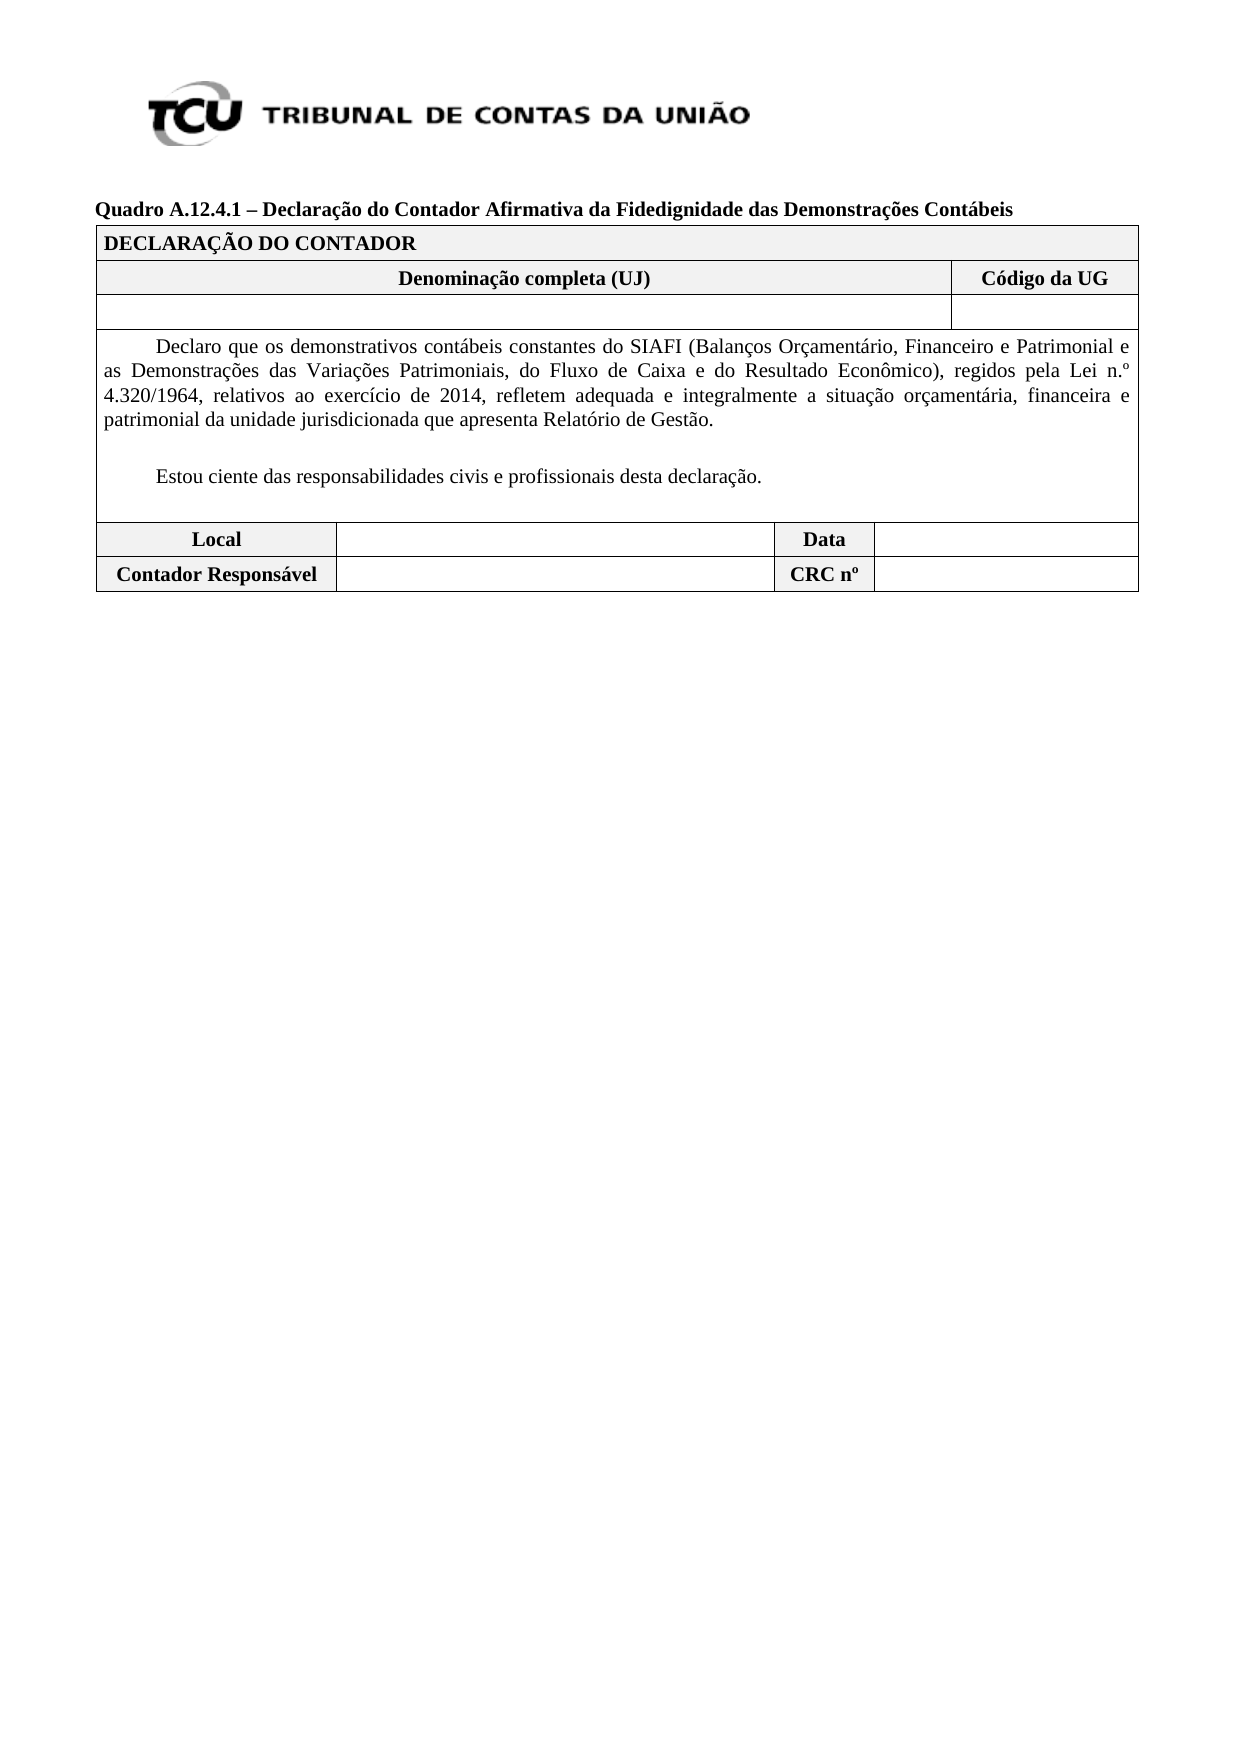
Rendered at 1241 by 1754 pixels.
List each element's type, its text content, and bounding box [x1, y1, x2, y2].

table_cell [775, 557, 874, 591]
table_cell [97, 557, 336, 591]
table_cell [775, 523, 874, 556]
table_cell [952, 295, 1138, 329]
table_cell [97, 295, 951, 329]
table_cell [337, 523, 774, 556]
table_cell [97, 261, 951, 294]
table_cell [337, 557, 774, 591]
text Quadro A.12.4.1 – Declaração do Contador Afirmativa da Fidedignidade das Demonstrações Contábeis [94, 196, 1152, 221]
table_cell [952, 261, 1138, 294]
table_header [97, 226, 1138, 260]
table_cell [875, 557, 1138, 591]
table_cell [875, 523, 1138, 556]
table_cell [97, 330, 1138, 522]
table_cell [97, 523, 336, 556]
